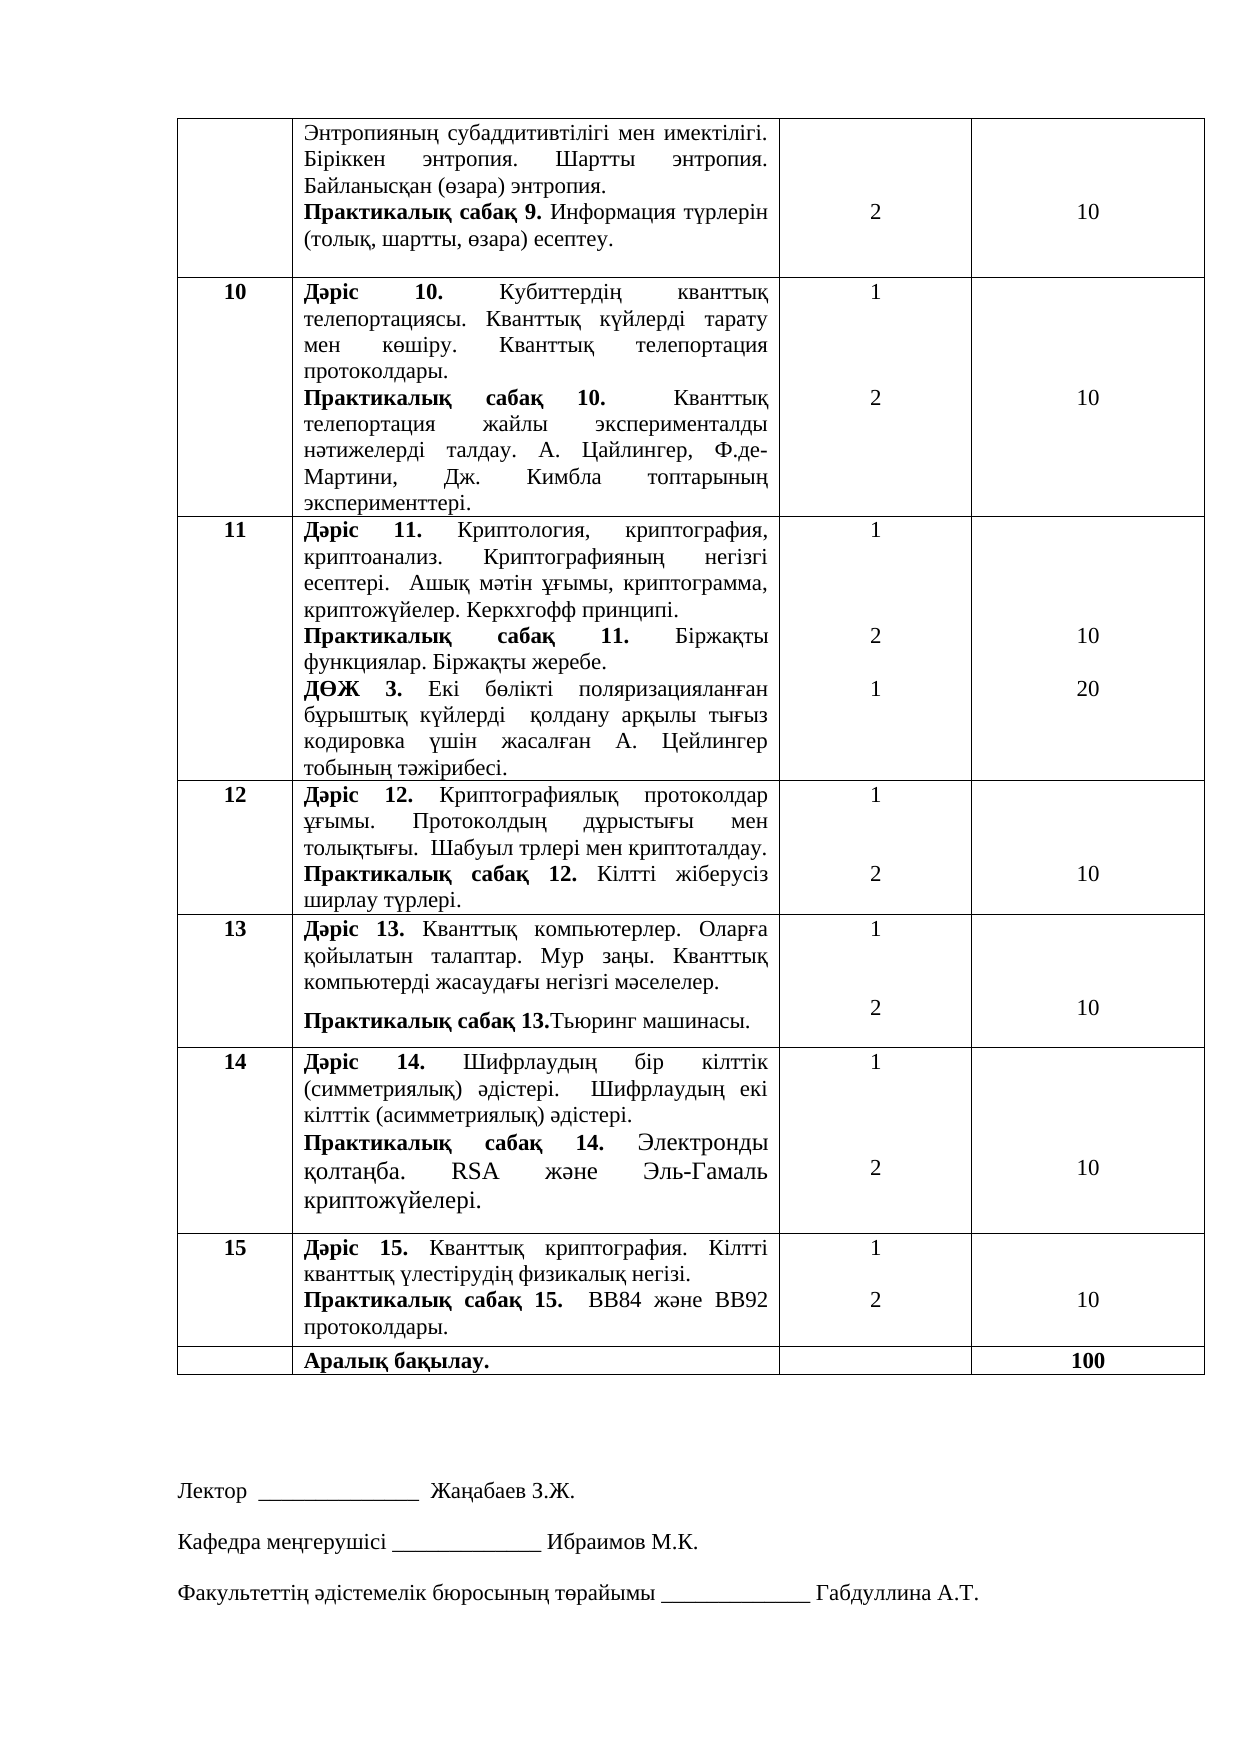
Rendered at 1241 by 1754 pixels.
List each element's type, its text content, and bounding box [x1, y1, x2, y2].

table_cell 10 [972, 278, 1204, 516]
table_cell Дәріс 14. Шифрлаудың бір кілттік (симметриялық) әдістері. Шифрлаудың екі кілттік (асимметриялық) әдістері. Практикалық сабақ 14. Электронды қолтаңба. RSA және Эль-Гамаль криптожүйелері. [293, 1048, 779, 1233]
table_cell Аралық бақылау. [293, 1347, 779, 1373]
table_cell Дәріс 10. Кубиттердің кванттық телепортациясы. Кванттық күйлерді тарату мен көшіру. Кванттық телепортация протоколдары. Практикалық сабақ 10. Кванттық телепортация жайлы эксперименталды нәтижелерді талдау. А. Цайлингер, Ф.де-Мартини, Дж. Кимбла топтарының эксперименттері. [293, 278, 779, 516]
table_cell 10 20 [972, 517, 1204, 780]
table_cell 10 [178, 278, 292, 516]
table_cell 1 2 [780, 1234, 971, 1346]
table_cell 1 2 [780, 915, 971, 1047]
table_cell 1 2 [780, 278, 971, 516]
table_cell 10 [972, 119, 1204, 277]
table_cell 10 [972, 1234, 1204, 1346]
table_cell 12 [178, 781, 292, 914]
table_cell 100 [972, 1347, 1204, 1373]
table_cell 10 [972, 915, 1204, 1047]
table_cell 15 [178, 1234, 292, 1346]
table_cell Дәріс 11. Криптология, криптография, криптоанализ. Криптографияның негізгі есептері. Ашық мәтін ұғымы, криптограмма, криптожүйелер. Керкхгофф принципі. Практикалық сабақ 11. Біржақты функциялар. Біржақты жеребе. ДӨЖ 3. Екі бөлікті поляризацияланған бұрыштық күйлерді қолдану арқылы тығыз кодировка үшін жасалған А. Цейлингер тобының тәжірибесі. [293, 517, 779, 780]
table_cell 10 [972, 781, 1204, 914]
table_cell Дәріс 15. Кванттық криптография. Кілтті кванттық үлестірудің физикалық негізі. Практикалық сабақ 15. ВВ84 және ВВ92 протоколдары. [293, 1234, 779, 1346]
table_cell 9 [178, 119, 292, 277]
table_cell Дәріс 13. Кванттық компьютерлер. Оларға қойылатын талаптар. Мур заңы. Кванттық компьютерді жасаудағы негізгі мәселелер. Практикалық сабақ 13.Тьюринг машинасы. [293, 915, 779, 1047]
table_cell 1 2 [780, 119, 971, 277]
text Кафедра меңгерушісі _____________ Ибраимов М.К. [177, 1528, 1152, 1554]
table_cell 13 [178, 915, 292, 1047]
text Лектор ______________ Жаңабаев З.Ж. [177, 1477, 1152, 1503]
table_cell 14 [178, 1048, 292, 1233]
table_cell 1 2 [780, 781, 971, 914]
table_cell 1 2 [780, 1048, 971, 1233]
table_cell [178, 1347, 292, 1373]
text Факультеттің әдістемелік бюросының төрайымы _____________ Габдуллина А.Т. [177, 1579, 1152, 1605]
table_cell [780, 1347, 971, 1373]
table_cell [293, 119, 779, 277]
table_cell 11 [178, 517, 292, 780]
table_cell 1 2 1 [780, 517, 971, 780]
table_cell 10 [972, 1048, 1204, 1233]
table_cell Дәріс 12. Криптографиялық протоколдар ұғымы. Протоколдың дұрыстығы мен толықтығы. Шабуыл трлері мен криптоталдау. Практикалық сабақ 12. Кілтті жіберусіз ширлау түрлері. [293, 781, 779, 914]
